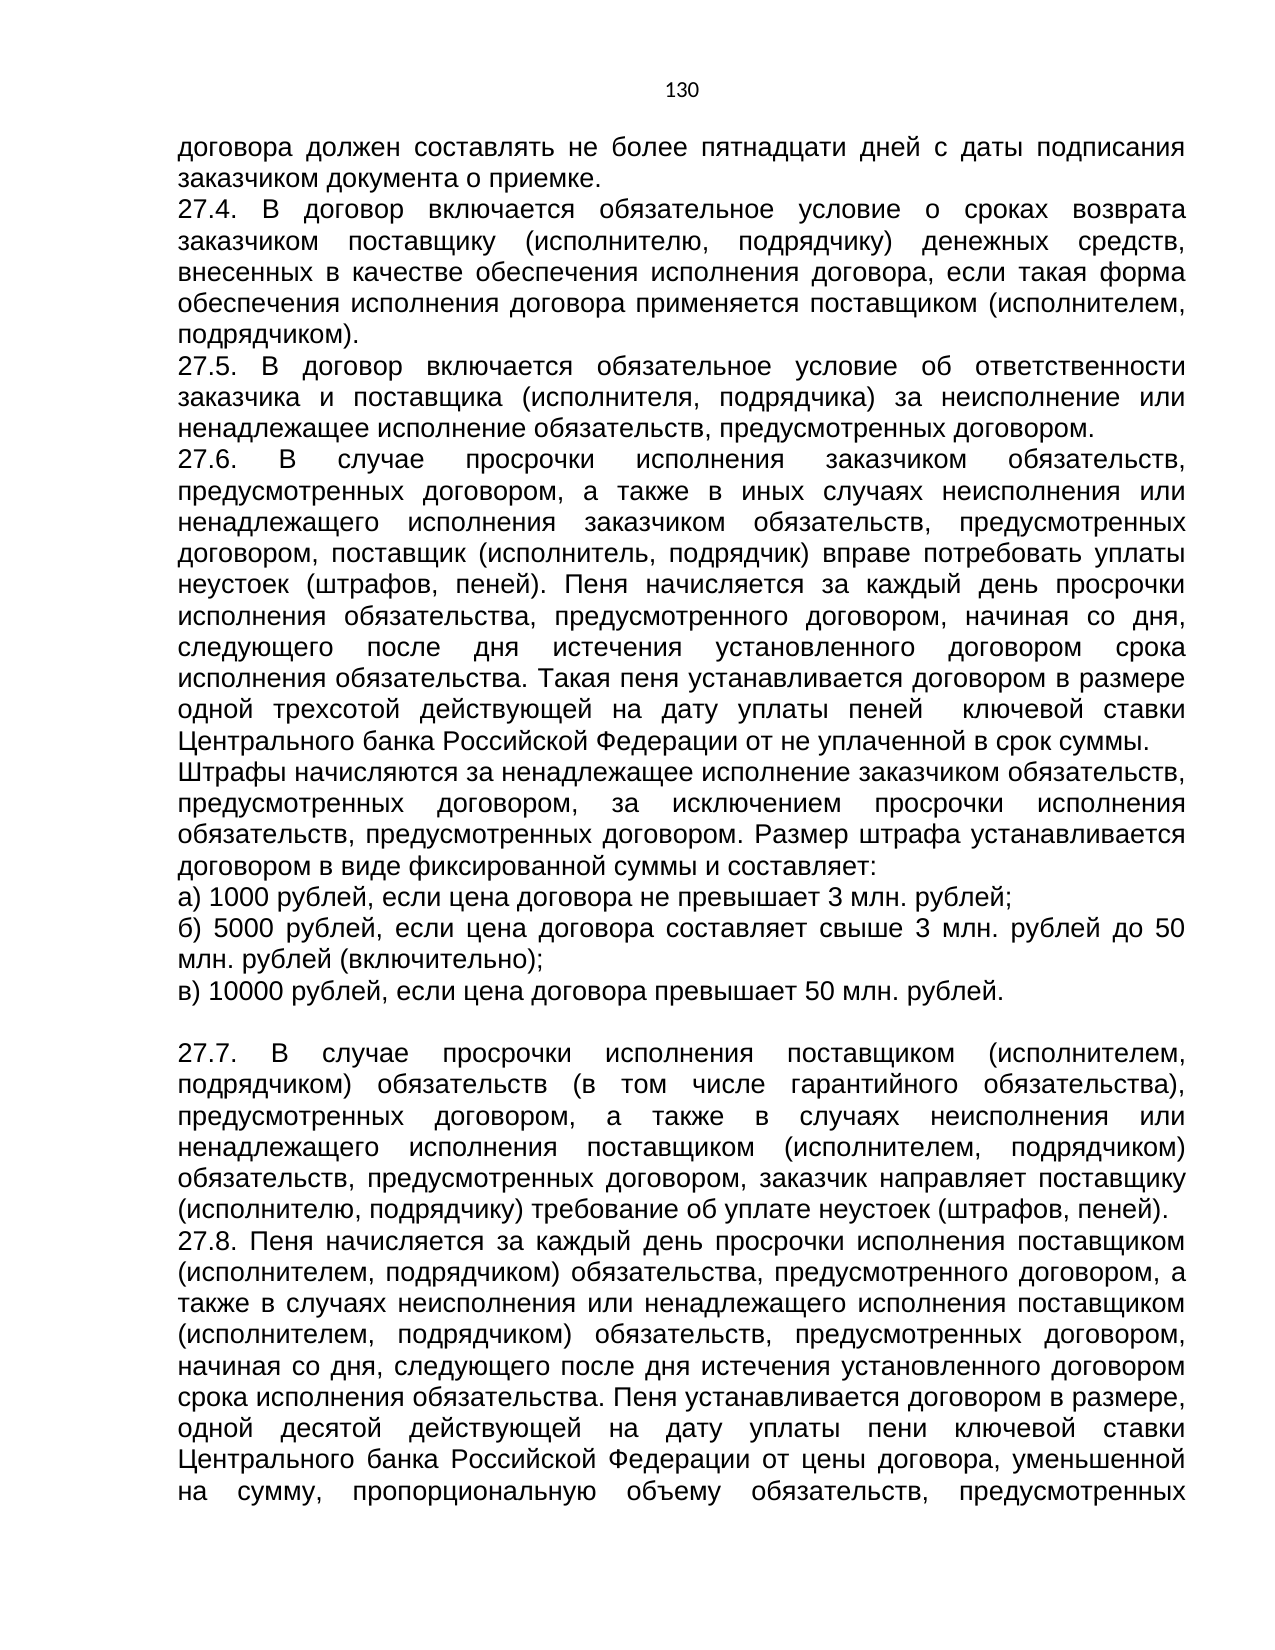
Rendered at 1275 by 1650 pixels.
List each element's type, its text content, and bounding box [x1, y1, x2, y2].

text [177, 1225, 1186, 1506]
text 27.4. В договор включается обязательное условие о сроках возврата заказчиком поставщику (исполнителю, подрядчику) денежных средств, внесенных в качестве обеспечения исполнения договора, если такая форма обеспечения исполнения договора применяется поставщиком (исполнителем, подрядчиком). [177, 193, 1186, 350]
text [177, 131, 1186, 193]
text в) 10000 рублей, если цена договора превышает 50 млн. рублей. [177, 975, 1186, 1006]
text б) 5000 рублей, если цена договора составляет свыше 3 млн. рублей до 50 млн. рублей (включительно); [177, 912, 1186, 975]
text 27.6. В случае просрочки исполнения заказчиком обязательств, предусмотренных договором, а также в иных случаях неисполнения или ненадлежащего исполнения заказчиком обязательств, предусмотренных договором, поставщик (исполнитель, подрядчик) вправе потребовать уплаты неустоек (штрафов, пеней). Пеня начисляется за каждый день просрочки исполнения обязательства, предусмотренного договором, начиная со дня, следующего после дня истечения установленного договором срока исполнения обязательства. Такая пеня устанавливается договором в размере одной трехсотой действующей на дату уплаты пеней ключевой ставки Центрального банка Российской Федерации от не уплаченной в срок суммы. [177, 443, 1186, 756]
text Штрафы начисляются за ненадлежащее исполнение заказчиком обязательств, предусмотренных договором, за исключением просрочки исполнения обязательств, предусмотренных договором. Размер штрафа устанавливается договором в виде фиксированной суммы и составляет: [177, 756, 1186, 881]
text 27.7. В случае просрочки исполнения поставщиком (исполнителем, подрядчиком) обязательств (в том числе гарантийного обязательства), предусмотренных договором, а также в случаях неисполнения или ненадлежащего исполнения поставщиком (исполнителем, подрядчиком) обязательств, предусмотренных договором, заказчик направляет поставщику (исполнителю, подрядчику) требование об уплате неустоек (штрафов, пеней). [177, 1037, 1186, 1225]
text а) 1000 рублей, если цена договора не превышает 3 млн. рублей; [177, 881, 1186, 912]
text 27.5. В договор включается обязательное условие об ответственности заказчика и поставщика (исполнителя, подрядчика) за неисполнение или ненадлежащее исполнение обязательств, предусмотренных договором. [177, 350, 1186, 443]
